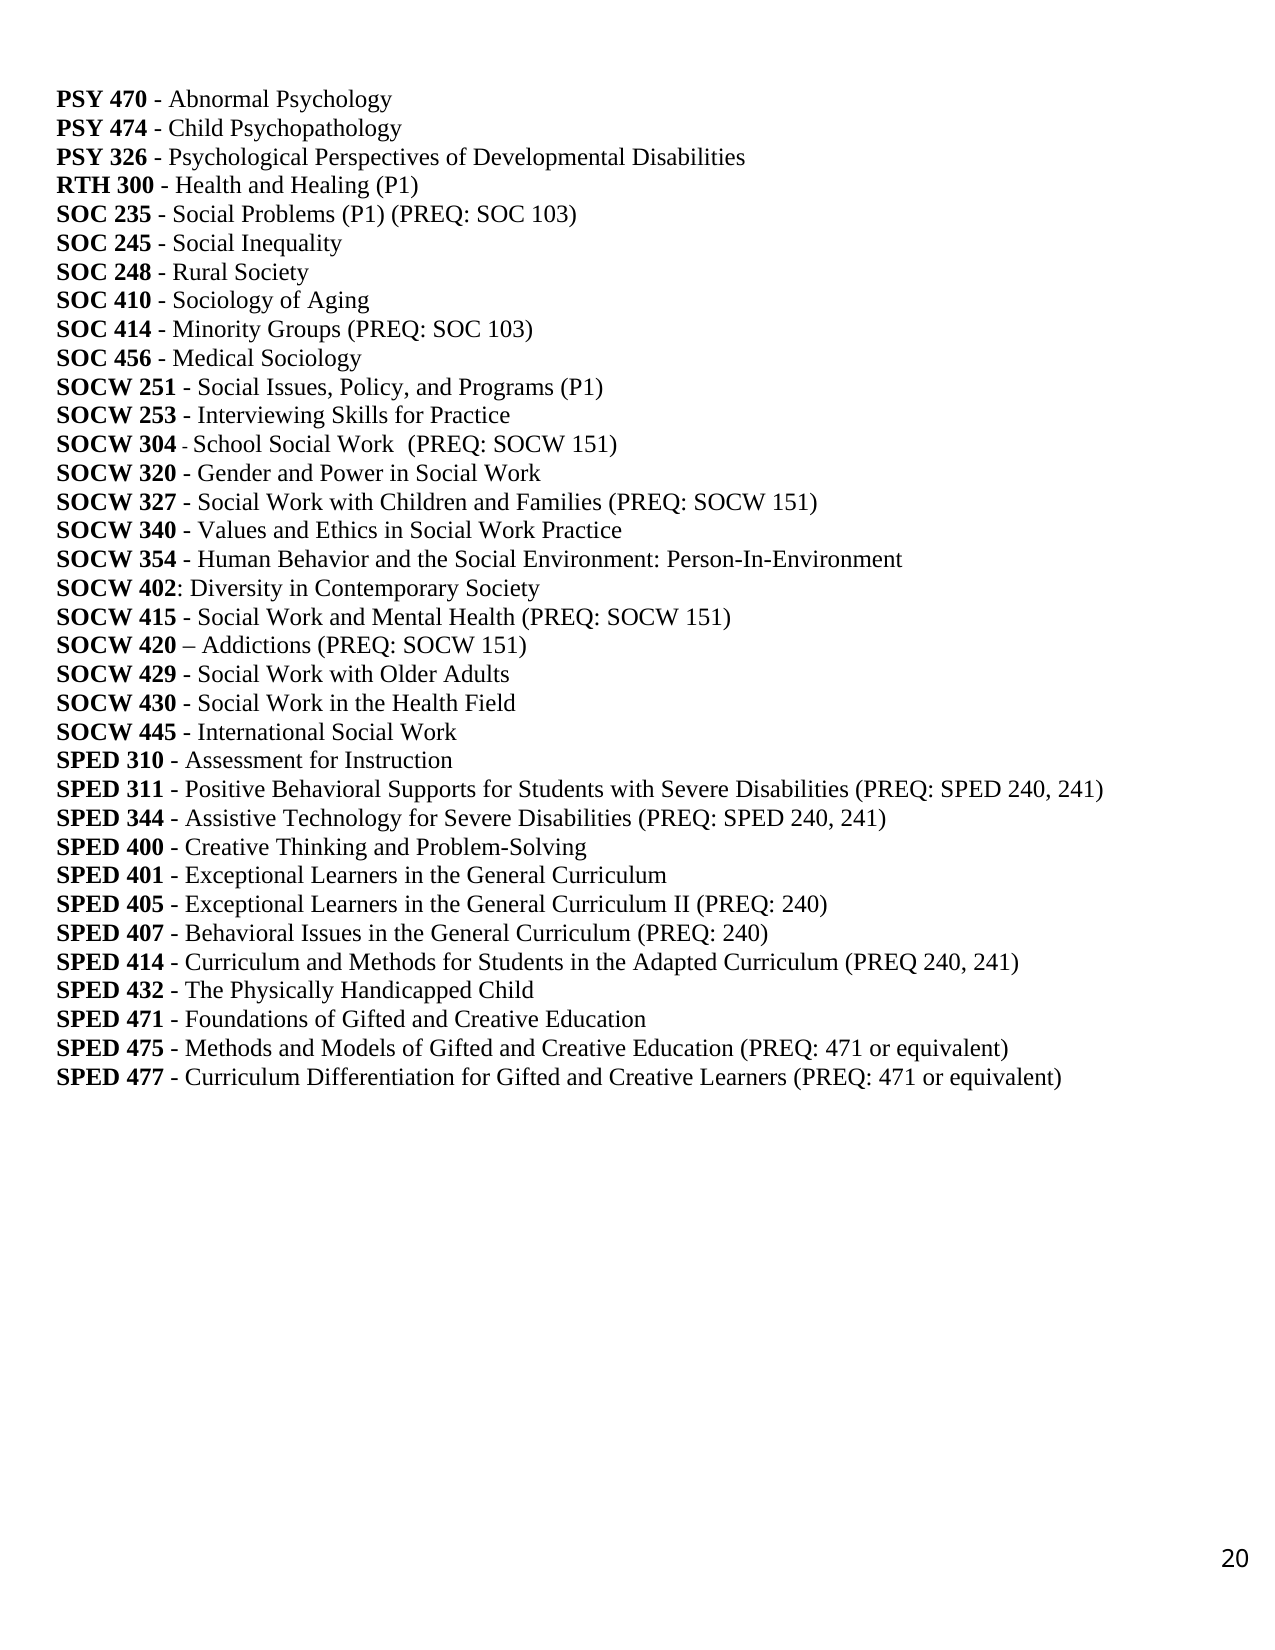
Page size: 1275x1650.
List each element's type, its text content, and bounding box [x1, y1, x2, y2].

text SOC 235 - Social Problems (P1) (PREQ: SOC 103) [56, 199, 1249, 228]
text SPED 414 - Curriculum and Methods for Students in the Adapted Curriculum (PREQ 240, 241) [56, 947, 1249, 976]
text SOCW 415 - Social Work and Mental Health (PREQ: SOCW 151) [56, 602, 1249, 631]
text PSY 326 - Psychological Perspectives of Developmental Disabilities [56, 142, 1249, 171]
text SPED 311 - Positive Behavioral Supports for Students with Severe Disabilities (PREQ: SPED 240, 241) [56, 774, 1249, 803]
text SOCW 251 - Social Issues, Policy, and Programs (P1) [56, 372, 1249, 401]
text SOC 410 - Sociology of Aging [56, 286, 1249, 314]
text SOCW 430 - Social Work in the Health Field [56, 688, 1249, 717]
text SOCW 354 - Human Behavior and the Social Environment: Person-In-Environment [56, 544, 1249, 573]
text SPED 471 - Foundations of Gifted and Creative Education [56, 1004, 1249, 1033]
text SOCW 429 - Social Work with Older Adults [56, 659, 1249, 688]
text SOCW 420 – Addictions (PREQ: SOCW 151) [56, 631, 1249, 659]
text SPED 405 - Exceptional Learners in the General Curriculum II (PREQ: 240) [56, 889, 1249, 918]
text SOCW 320 - Gender and Power in Social Work [56, 458, 1249, 487]
text SPED 401 - Exceptional Learners in the General Curriculum [56, 861, 1249, 889]
text SOCW 304 - School Social Work (PREQ: SOCW 151) [56, 429, 1249, 458]
text RTH 300 - Health and Healing (P1) [56, 171, 1249, 199]
text SOCW 340 - Values and Ethics in Social Work Practice [56, 516, 1249, 544]
text SOC 245 - Social Inequality [56, 228, 1249, 257]
text SOC 414 - Minority Groups (PREQ: SOC 103) [56, 314, 1249, 343]
text SPED 477 - Curriculum Differentiation for Gifted and Creative Learners (PREQ: 471 or equivalent) [56, 1062, 1249, 1091]
text SOCW 327 - Social Work with Children and Families (PREQ: SOCW 151) [56, 487, 1249, 516]
text SOC 248 - Rural Society [56, 257, 1249, 286]
text PSY 474 - Child Psychopathology [56, 113, 1249, 142]
text SOCW 445 - International Social Work [56, 717, 1249, 746]
text SPED 432 - The Physically Handicapped Child [56, 976, 1249, 1004]
text SPED 475 - Methods and Models of Gifted and Creative Education (PREQ: 471 or equivalent) [56, 1033, 1249, 1062]
text SPED 310 - Assessment for Instruction [56, 746, 1249, 774]
text SPED 344 - Assistive Technology for Severe Disabilities (PREQ: SPED 240, 241) [56, 803, 1249, 832]
text SPED 407 - Behavioral Issues in the General Curriculum (PREQ: 240) [56, 918, 1249, 947]
text PSY 470 - Abnormal Psychology [56, 84, 1249, 113]
text SOC 456 - Medical Sociology [56, 343, 1249, 372]
text SOCW 253 - Interviewing Skills for Practice [56, 401, 1249, 429]
text SPED 400 - Creative Thinking and Problem-Solving [56, 832, 1249, 861]
text SOCW 402: Diversity in Contemporary Society [56, 573, 1249, 602]
